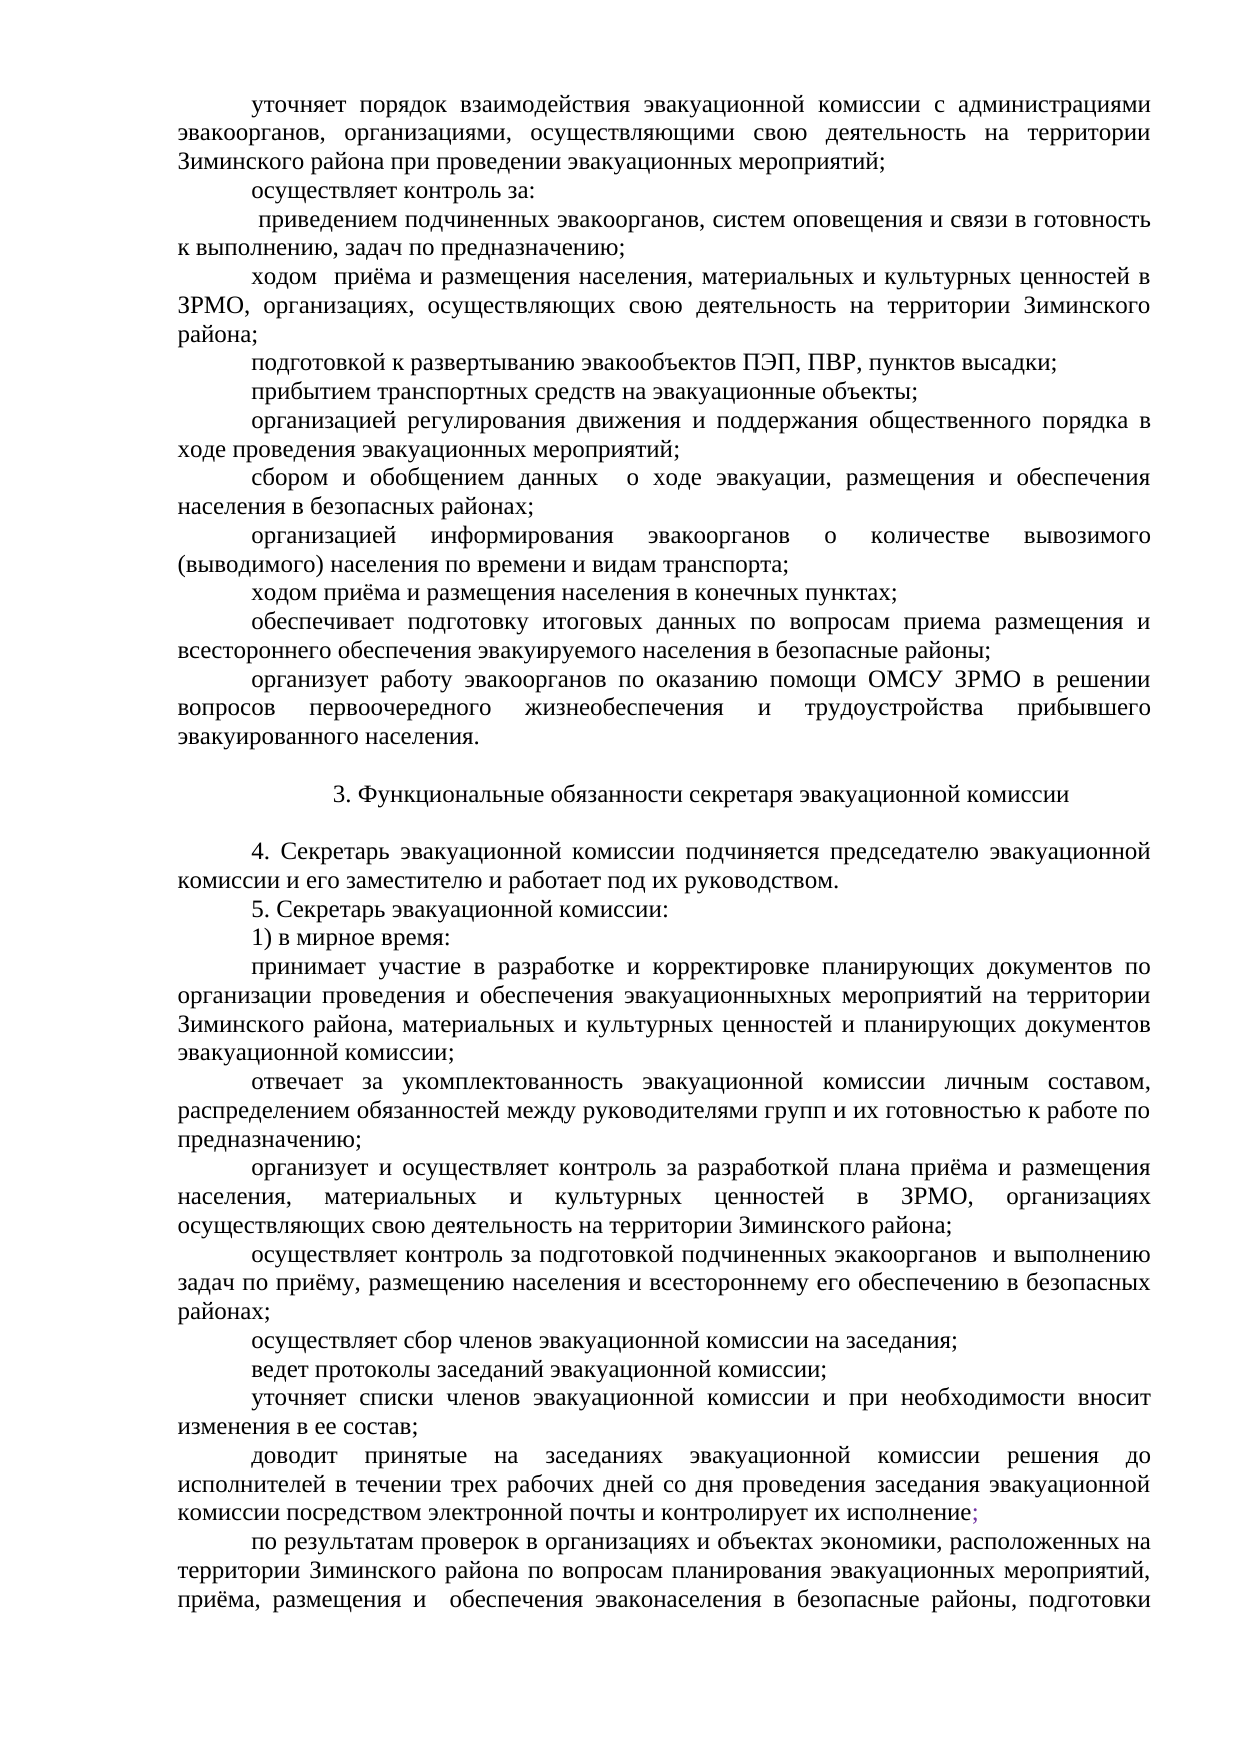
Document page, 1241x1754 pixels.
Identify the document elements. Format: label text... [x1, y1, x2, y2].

text организует и осуществляет контроль за разработкой плана приёма и размещения населения, материальных и культурных ценностей в ЗРМО, организациях осуществляющих свою деятельность на территории Зиминского района; [177, 1152, 1152, 1239]
text принимает участие в разработке и корректировке планирующих документов по организации проведения и обеспечения эвакуационныхных мероприятий на территории Зиминского района, материальных и культурных ценностей и планирующих документов эвакуационной комиссии; [177, 951, 1152, 1066]
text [177, 1526, 1152, 1612]
text отвечает за укомплектованность эвакуационной комиссии личным составом, распределением обязанностей между руководителями групп и их готовностью к работе по предназначению; [177, 1066, 1152, 1152]
text 5. Секретарь эвакуационной комиссии: [177, 894, 1152, 922]
text уточняет порядок взаимодействия эвакуационной комиссии с администрациями эвакоорганов, организациями, осуществляющими свою деятельность на территории Зиминского района при проведении эвакуационных мероприятий; [177, 89, 1152, 175]
text подготовкой к развертыванию эвакообъектов ПЭП, ПВР, пунктов высадки; [177, 347, 1152, 376]
text осуществляет контроль за подготовкой подчиненных экакоорганов и выполнению задач по приёму, размещению населения и всестороннему его обеспечению в безопасных районах; [177, 1239, 1152, 1325]
text прибытием транспортных средств на эвакуационные объекты; [177, 376, 1152, 405]
text доводит принятые на заседаниях эвакуационной комиссии решения до исполнителей в течении трех рабочих дней со дня проведения заседания эвакуационной комиссии посредством электронной почты и контролирует их исполнение; [177, 1440, 1152, 1526]
text ходом приёма и размещения населения в конечных пунктах; [177, 577, 1152, 606]
text 4. Секретарь эвакуационной комиссии подчиняется председателю эвакуационной комиссии и его заместителю и работает под их руководством. [177, 836, 1152, 894]
text организацией информирования эвакоорганов о количестве вывозимого (выводимого) населения по времени и видам транспорта; [177, 520, 1152, 577]
text 1) в мирное время: [177, 922, 1152, 951]
text сбором и обобщением данных о ходе эвакуации, размещения и обеспечения населения в безопасных районах; [177, 462, 1152, 520]
text 3. Функциональные обязанности секретаря эвакуационной комиссии [177, 779, 1152, 807]
text ведет протоколы заседаний эвакуационной комиссии; [177, 1354, 1152, 1382]
text ходом приёма и размещения населения, материальных и культурных ценностей в ЗРМО, организациях, осуществляющих свою деятельность на территории Зиминского района; [177, 261, 1152, 347]
text осуществляет сбор членов эвакуационной комиссии на заседания; [177, 1325, 1152, 1354]
text приведением подчиненных эвакоорганов, систем оповещения и связи в готовность к выполнению, задач по предназначению; [177, 204, 1152, 261]
text осуществляет контроль за: [177, 175, 1152, 204]
text уточняет списки членов эвакуационной комиссии и при необходимости вносит изменения в ее состав; [177, 1382, 1152, 1440]
text организацией регулирования движения и поддержания общественного порядка в ходе проведения эвакуационных мероприятий; [177, 405, 1152, 462]
text организует работу эвакоорганов по оказанию помощи ОМСУ ЗРМО в решении вопросов первоочередного жизнеобеспечения и трудоустройства прибывшего эвакуированного населения. [177, 664, 1152, 750]
text обеспечивает подготовку итоговых данных по вопросам приема размещения и всестороннего обеспечения эвакуируемого населения в безопасные районы; [177, 606, 1152, 664]
